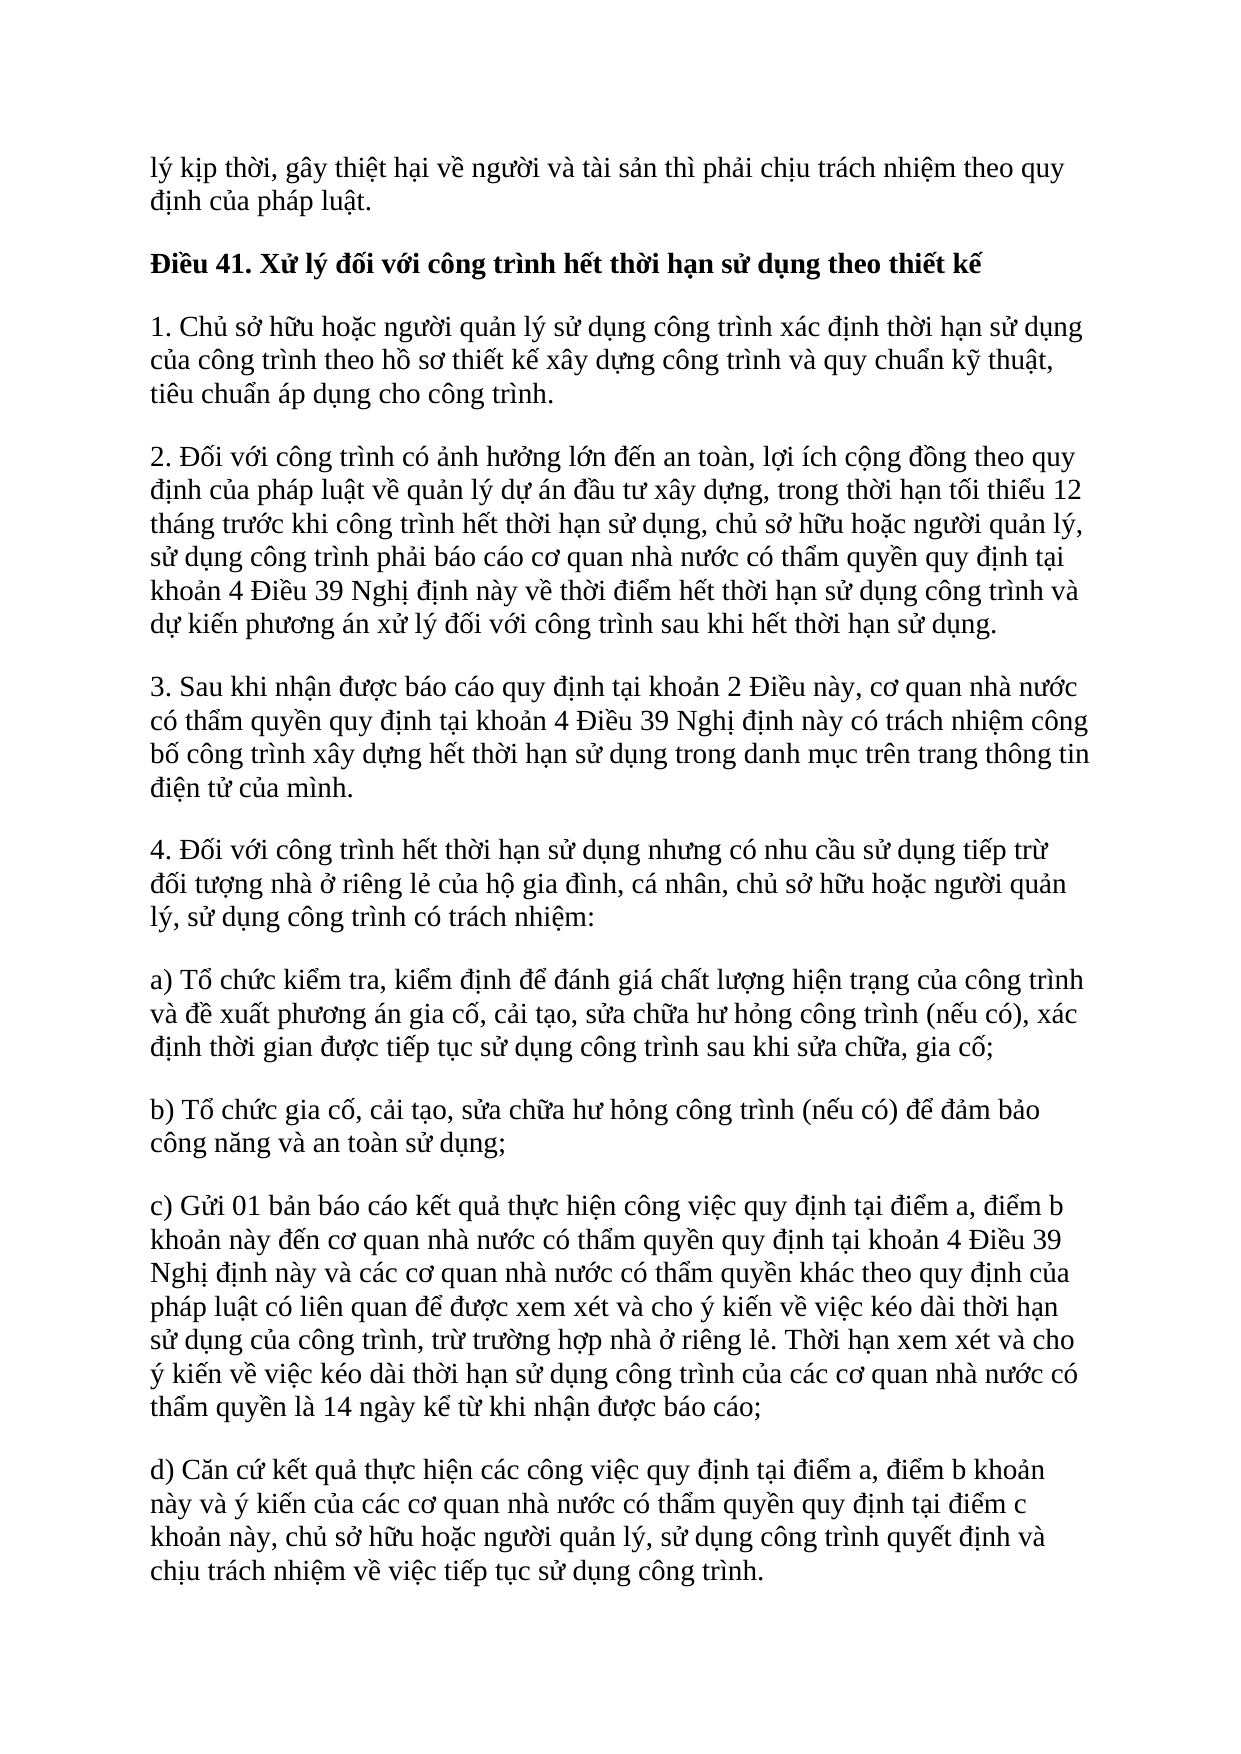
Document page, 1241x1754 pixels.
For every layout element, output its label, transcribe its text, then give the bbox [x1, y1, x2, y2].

text a) Tổ chức kiểm tra, kiểm định để đánh giá chất lượng hiện trạng của công trình và đề xuất phương án gia cố, cải tạo, sửa chữa hư hỏng công trình (nếu có), xác định thời gian được tiếp tục sử dụng công trình sau khi sửa chữa, gia cố; [150, 962, 1090, 1063]
text d) Căn cứ kết quả thực hiện các công việc quy định tại điểm a, điểm b khoản này và ý kiến của các cơ quan nhà nước có thẩm quyền quy định tại điểm c khoản này, chủ sở hữu hoặc người quản lý, sử dụng công trình quyết định và chịu trách nhiệm về việc tiếp tục sử dụng công trình. [150, 1452, 1090, 1586]
text 2. Đối với công trình có ảnh hưởng lớn đến an toàn, lợi ích cộng đồng theo quy định của pháp luật về quản lý dự án đầu tư xây dựng, trong thời hạn tối thiểu 12 tháng trước khi công trình hết thời hạn sử dụng, chủ sở hữu hoặc người quản lý, sử dụng công trình phải báo cáo cơ quan nhà nước có thẩm quyền quy định tại khoản 4 Điều 39 Nghị định này về thời điểm hết thời hạn sử dụng công trình và dự kiến phương án xử lý đối với công trình sau khi hết thời hạn sử dụng. [150, 439, 1090, 640]
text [150, 150, 1090, 217]
text b) Tổ chức gia cố, cải tạo, sửa chữa hư hỏng công trình (nếu có) để đảm bảo công năng và an toàn sử dụng; [150, 1092, 1090, 1159]
text 1. Chủ sở hữu hoặc người quản lý sử dụng công trình xác định thời hạn sử dụng của công trình theo hồ sơ thiết kế xây dựng công trình và quy chuẩn kỹ thuật, tiêu chuẩn áp dụng cho công trình. [150, 309, 1090, 409]
text 3. Sau khi nhận được báo cáo quy định tại khoản 2 Điều này, cơ quan nhà nước có thẩm quyền quy định tại khoản 4 Điều 39 Nghị định này có trách nhiệm công bố công trình xây dựng hết thời hạn sử dụng trong danh mục trên trang thông tin điện tử của mình. [150, 669, 1090, 803]
text c) Gửi 01 bản báo cáo kết quả thực hiện công việc quy định tại điểm a, điểm b khoản này đến cơ quan nhà nước có thẩm quyền quy định tại khoản 4 Điều 39 Nghị định này và các cơ quan nhà nước có thẩm quyền khác theo quy định của pháp luật có liên quan để được xem xét và cho ý kiến về việc kéo dài thời hạn sử dụng của công trình, trừ trường hợp nhà ở riêng lẻ. Thời hạn xem xét và cho ý kiến về việc kéo dài thời hạn sử dụng công trình của các cơ quan nhà nước có thẩm quyền là 14 ngày kể từ khi nhận được báo cáo; [150, 1188, 1090, 1423]
text 4. Đối với công trình hết thời hạn sử dụng nhưng có nhu cầu sử dụng tiếp trừ đối tượng nhà ở riêng lẻ của hộ gia đình, cá nhân, chủ sở hữu hoặc người quản lý, sử dụng công trình có trách nhiệm: [150, 832, 1090, 933]
text Điều 41. Xử lý đối với công trình hết thời hạn sử dụng theo thiết kế [150, 246, 1090, 280]
